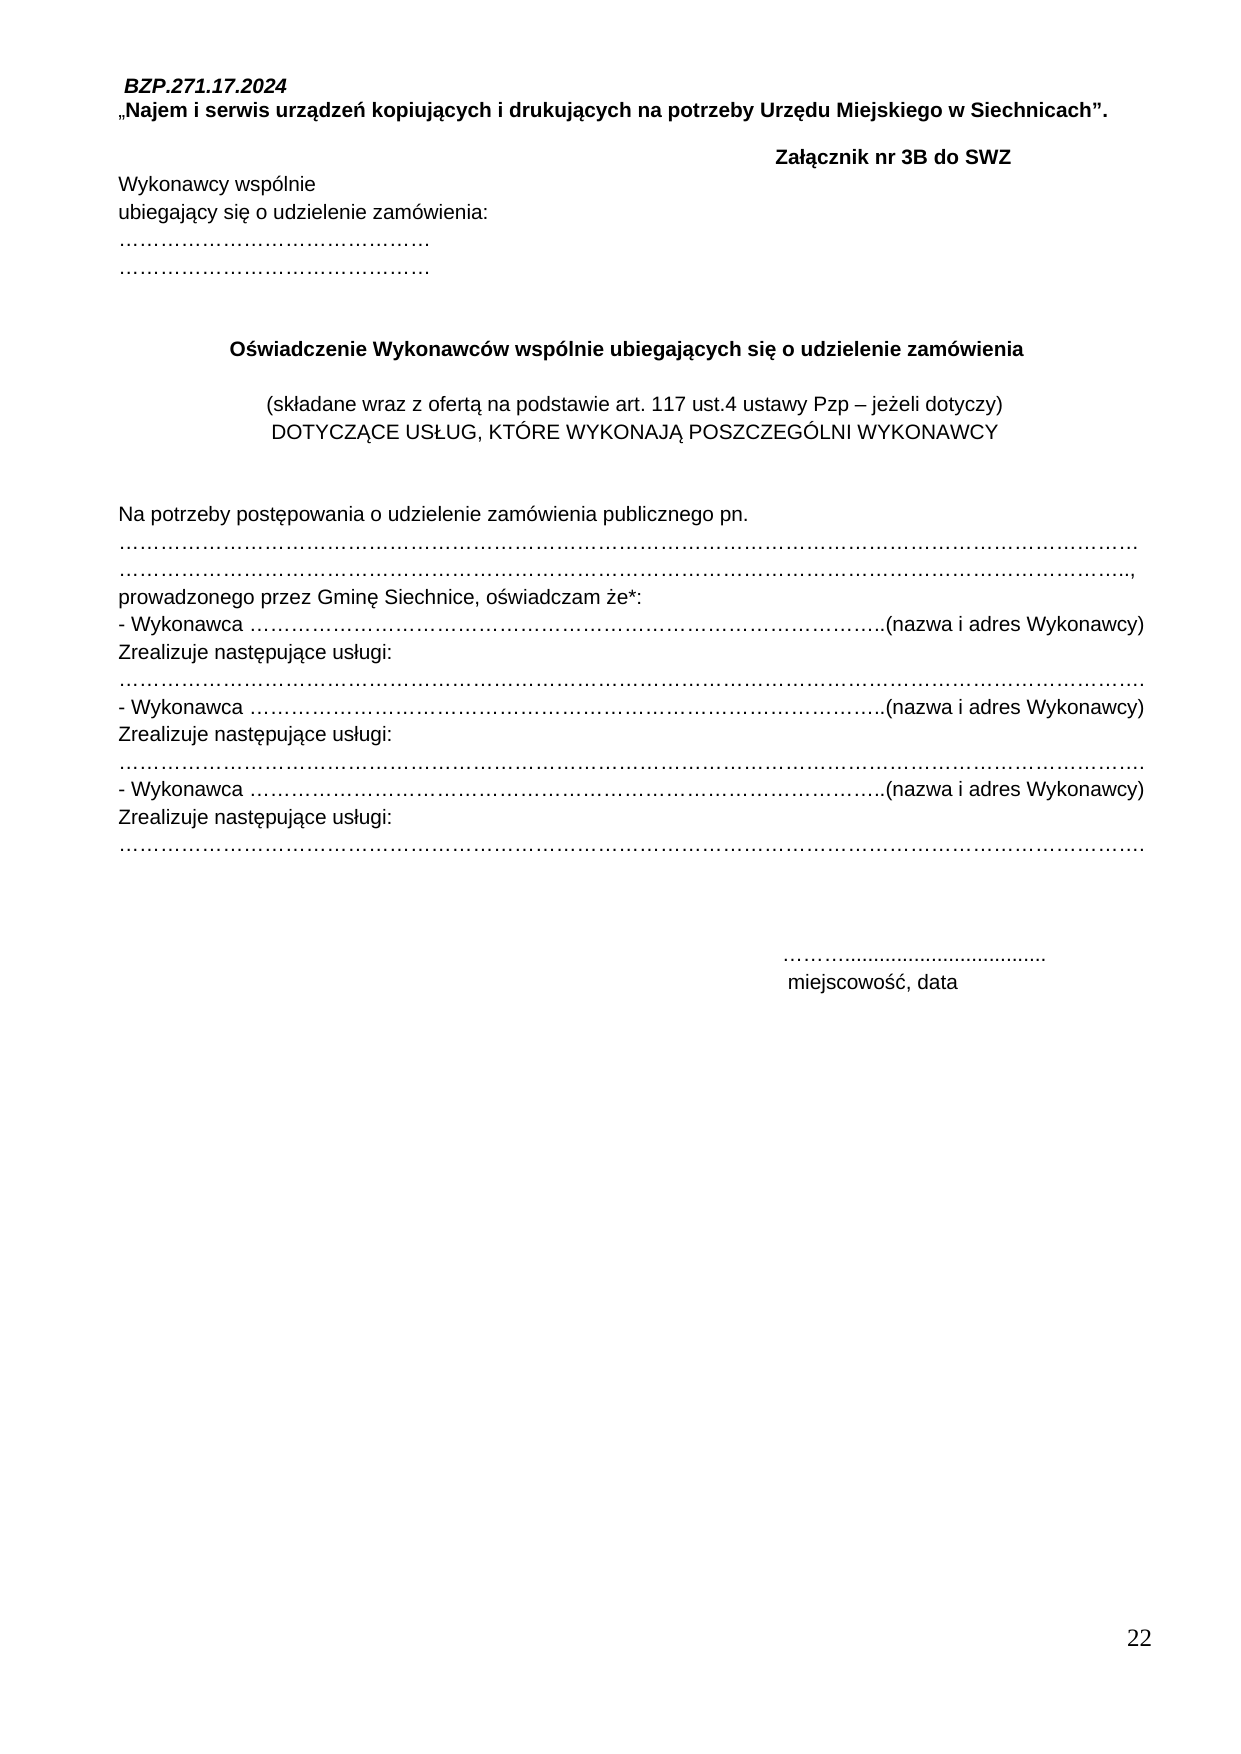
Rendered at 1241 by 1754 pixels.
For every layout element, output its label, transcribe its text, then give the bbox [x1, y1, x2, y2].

text Zrealizuje następujące usługi: [118, 722, 1152, 746]
text miejscowość, data [118, 969, 1152, 993]
text …………………………………………………………………………………………………………………………………. [118, 667, 1152, 691]
text …………………………………………………………………………………………………………………………………. [118, 749, 1152, 773]
text ……………………………………… [118, 254, 1152, 278]
text Zrealizuje następujące usługi: [118, 639, 1152, 663]
text Na potrzeby postępowania o udzielenie zamówienia publicznego pn. ………………………………………………………………………………………………………………………………………………………………………………………………………………………………………………………………….., [118, 502, 1152, 581]
text (składane wraz z ofertą na podstawie art. 117 ust.4 ustawy Pzp – jeżeli dotyczy) [118, 392, 1152, 416]
text - Wykonawca ………………………………………………………………………………..(nazwa i adres Wykonawcy) [118, 612, 1152, 636]
text prowadzonego przez Gminę Siechnice, oświadczam że*: [118, 584, 1152, 608]
text Wykonawcy wspólnie [118, 172, 1152, 196]
text - Wykonawca ………………………………………………………………………………..(nazwa i adres Wykonawcy) [118, 694, 1152, 718]
text Zrealizuje następujące usługi: [118, 804, 1152, 828]
text ………................................... [118, 942, 1152, 966]
text Oświadczenie Wykonawców wspólnie ubiegających się o udzielenie zamówienia [118, 337, 1152, 361]
text ……………………………………… [118, 227, 1152, 251]
text DOTYCZĄCE USŁUG, KTÓRE WYKONAJĄ POSZCZEGÓLNI WYKONAWCY [118, 419, 1152, 443]
text …………………………………………………………………………………………………………………………………. [118, 832, 1152, 856]
text - Wykonawca ………………………………………………………………………………..(nazwa i adres Wykonawcy) [118, 777, 1152, 801]
text Załącznik nr 3B do SWZ [561, 144, 1152, 168]
text ubiegający się o udzielenie zamówienia: [118, 199, 1152, 223]
